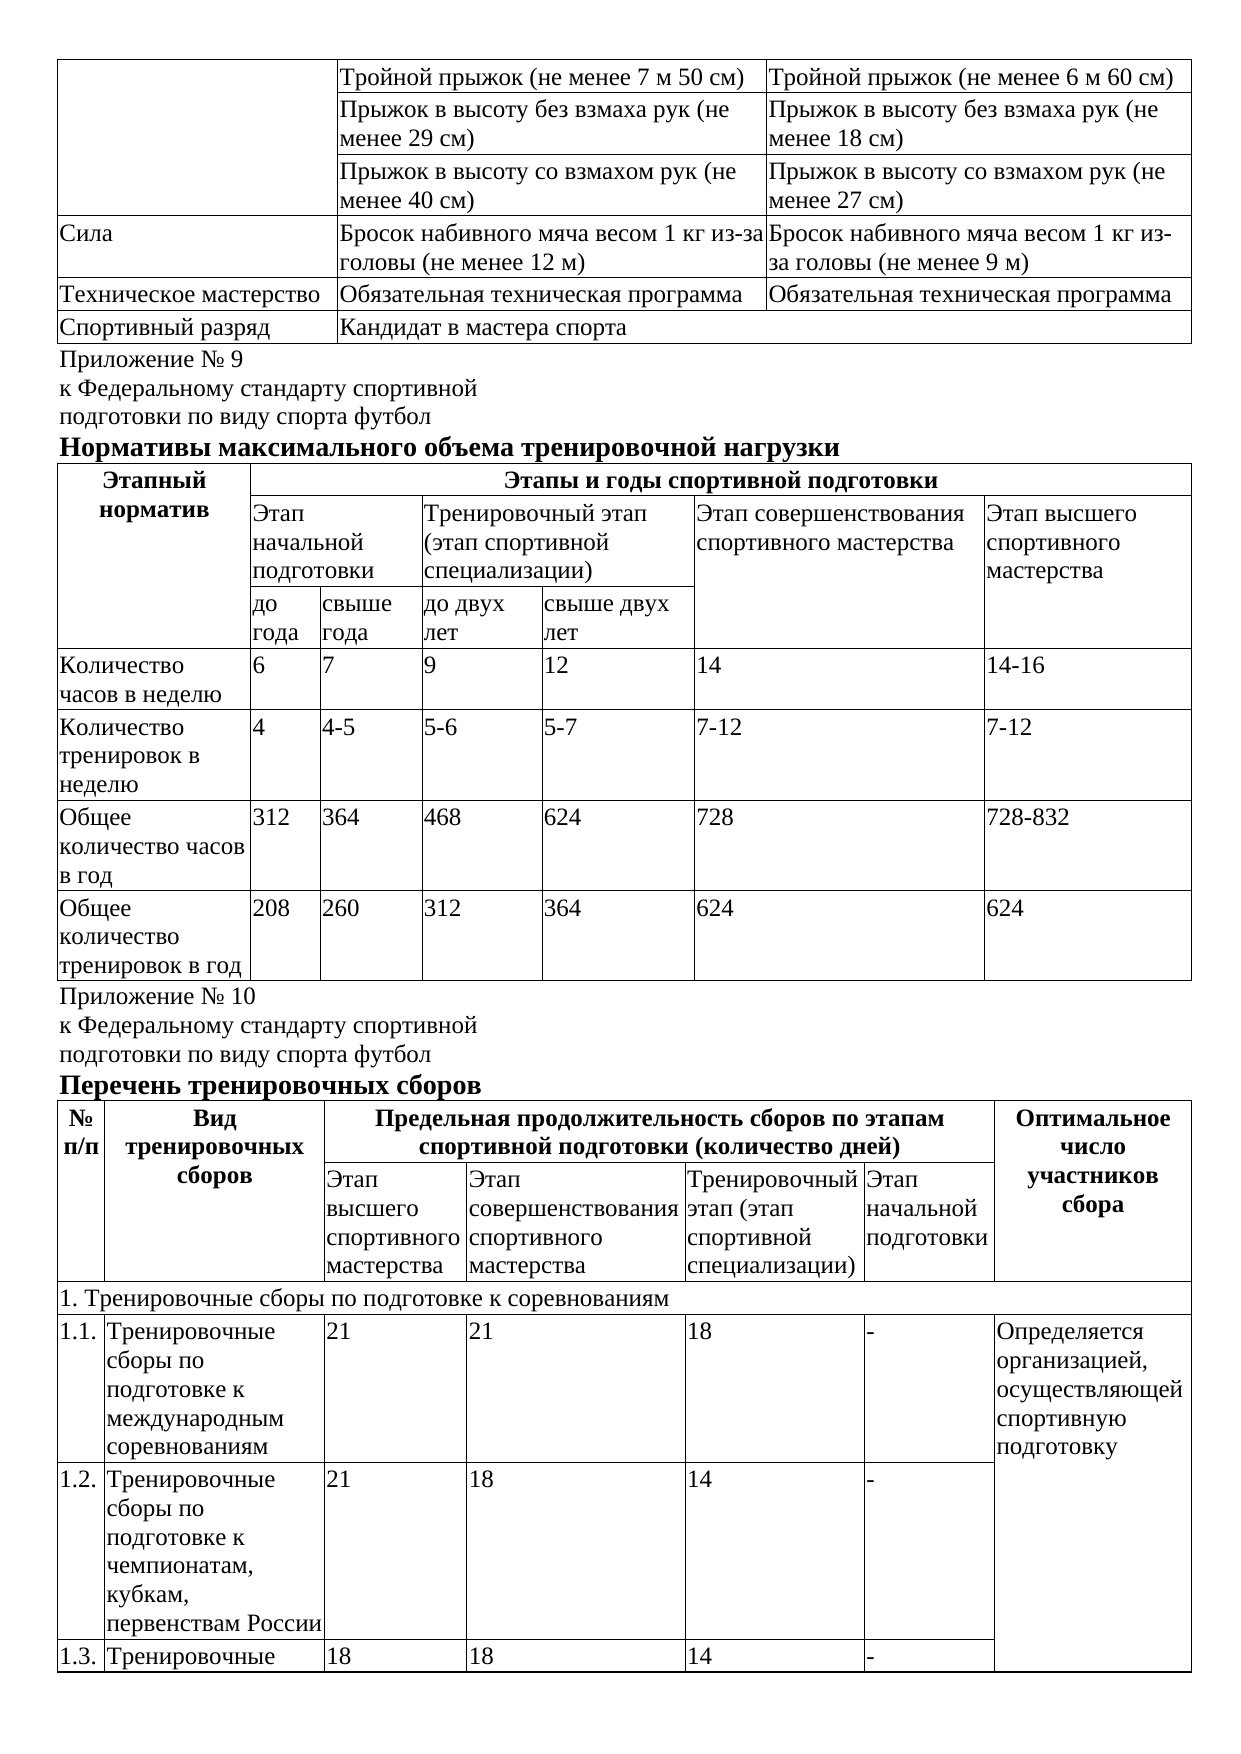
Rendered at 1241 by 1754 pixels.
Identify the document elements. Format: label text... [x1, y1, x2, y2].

table_cell - [865, 1315, 994, 1462]
table_cell 728-832 [985, 801, 1191, 890]
table_cell 364 [543, 891, 694, 980]
table_cell Обязательная техническая программа [767, 278, 1191, 310]
table_cell до двух лет [423, 587, 542, 647]
table_cell Кандидат в мастера спорта [338, 311, 1191, 343]
table_cell 4-5 [321, 710, 422, 799]
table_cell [58, 60, 337, 215]
table_cell 7-12 [985, 710, 1191, 799]
table_cell Количество часов в неделю [58, 649, 250, 709]
table_cell 14 [686, 1463, 864, 1638]
table_cell Этап совершенствования спортивного мастерства [467, 1163, 685, 1281]
table_cell Тройной прыжок (не менее 6 м 60 см) [767, 60, 1191, 92]
table_cell Прыжок в высоту без взмаха рук (не менее 18 см) [767, 93, 1191, 154]
table_cell 14-16 [985, 649, 1191, 709]
table_cell 21 [325, 1315, 466, 1462]
text Приложение № 9 к Федеральному стандарту спортивной подготовки по виду спорта футбол [59, 344, 1181, 430]
table_cell Прыжок в высоту без взмаха рук (не менее 29 см) [338, 93, 766, 154]
table_header № п/п [58, 1101, 104, 1281]
table_cell Этап начальной подготовки [251, 496, 422, 586]
table_header Предельная продолжительность сборов по этапам спортивной подготовки (количество дней) [325, 1101, 994, 1162]
table_cell Количество тренировок в неделю [58, 710, 250, 799]
table_cell 14 [695, 649, 984, 709]
table_cell свыше двух лет [543, 587, 694, 647]
table_cell 18 [467, 1463, 685, 1638]
table_cell 7-12 [695, 710, 984, 799]
table_header Этапы и годы спортивной подготовки [251, 464, 1191, 495]
table_cell 1.1. [58, 1315, 104, 1462]
table_cell Прыжок в высоту со взмахом рук (не менее 40 см) [338, 155, 766, 215]
table_cell Техническое мастерство [58, 278, 337, 310]
table_cell 624 [695, 891, 984, 980]
table_cell до года [251, 587, 320, 647]
table_cell Бросок набивного мяча весом 1 кг из-за головы (не менее 9 м) [767, 216, 1191, 277]
table_cell 4 [251, 710, 320, 799]
table_cell Тренировочные сборы по подготовке к чемпионатам, кубкам, первенствам России [105, 1463, 324, 1638]
table_cell 6 [251, 649, 320, 709]
table_cell Общее количество тренировок в год [58, 891, 250, 980]
text Нормативы максимального объема тренировочной нагрузки [59, 430, 1181, 462]
table_cell 18 [686, 1315, 864, 1462]
table_cell свыше года [321, 587, 422, 647]
table_cell 1. Тренировочные сборы по подготовке к соревнованиям [58, 1282, 1191, 1314]
table_cell 9 [423, 649, 542, 709]
table_cell 312 [251, 801, 320, 890]
table_cell 260 [321, 891, 422, 980]
table_cell Обязательная техническая программа [338, 278, 766, 310]
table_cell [105, 1640, 324, 1671]
table_cell 312 [423, 891, 542, 980]
table_cell Сила [58, 216, 337, 277]
table_cell Определяется организацией, осуществляющей спортивную подготовку [995, 1315, 1191, 1671]
table_cell 21 [467, 1315, 685, 1462]
table_cell - [865, 1463, 994, 1638]
table_cell 5-6 [423, 710, 542, 799]
text Перечень тренировочных сборов [59, 1068, 1181, 1100]
table_cell 364 [321, 801, 422, 890]
table_cell 7 [321, 649, 422, 709]
table_cell 624 [985, 891, 1191, 980]
table_cell Тройной прыжок (не менее 7 м 50 см) [338, 60, 766, 92]
table_cell Общее количество часов в год [58, 801, 250, 890]
table_cell Бросок набивного мяча весом 1 кг из-за головы (не менее 12 м) [338, 216, 766, 277]
table_cell Тренировочный этап (этап спортивной специализации) [686, 1163, 864, 1281]
table_cell - [865, 1640, 994, 1671]
table_cell 728 [695, 801, 984, 890]
table_cell 21 [325, 1463, 466, 1638]
table_cell 468 [423, 801, 542, 890]
table_cell 18 [325, 1640, 466, 1671]
table_cell Этап высшего спортивного мастерства [985, 496, 1191, 647]
table_header Вид тренировочных сборов [105, 1101, 324, 1281]
table_cell Этап высшего спортивного мастерства [325, 1163, 466, 1281]
table_cell Тренировочные сборы по подготовке к международным соревнованиям [105, 1315, 324, 1462]
text Приложение № 10 к Федеральному стандарту спортивной подготовки по виду спорта футбол [59, 981, 1181, 1068]
table_cell 5-7 [543, 710, 694, 799]
table_cell 1.2. [58, 1463, 104, 1638]
table_cell Тренировочный этап (этап спортивной специализации) [423, 496, 694, 586]
table_cell Спортивный разряд [58, 311, 337, 343]
table_cell Этап начальной подготовки [865, 1163, 994, 1281]
table_cell 14 [686, 1640, 864, 1671]
table_cell 1.3. [58, 1640, 104, 1671]
table_header Оптимальное число участников сбора [995, 1101, 1191, 1281]
table_cell Этап совершенствования спортивного мастерства [695, 496, 984, 647]
table_cell 12 [543, 649, 694, 709]
table_header Этапный норматив [58, 464, 250, 647]
table_cell 18 [467, 1640, 685, 1671]
table_cell 624 [543, 801, 694, 890]
table_cell Прыжок в высоту со взмахом рук (не менее 27 см) [767, 155, 1191, 215]
table_cell 208 [251, 891, 320, 980]
